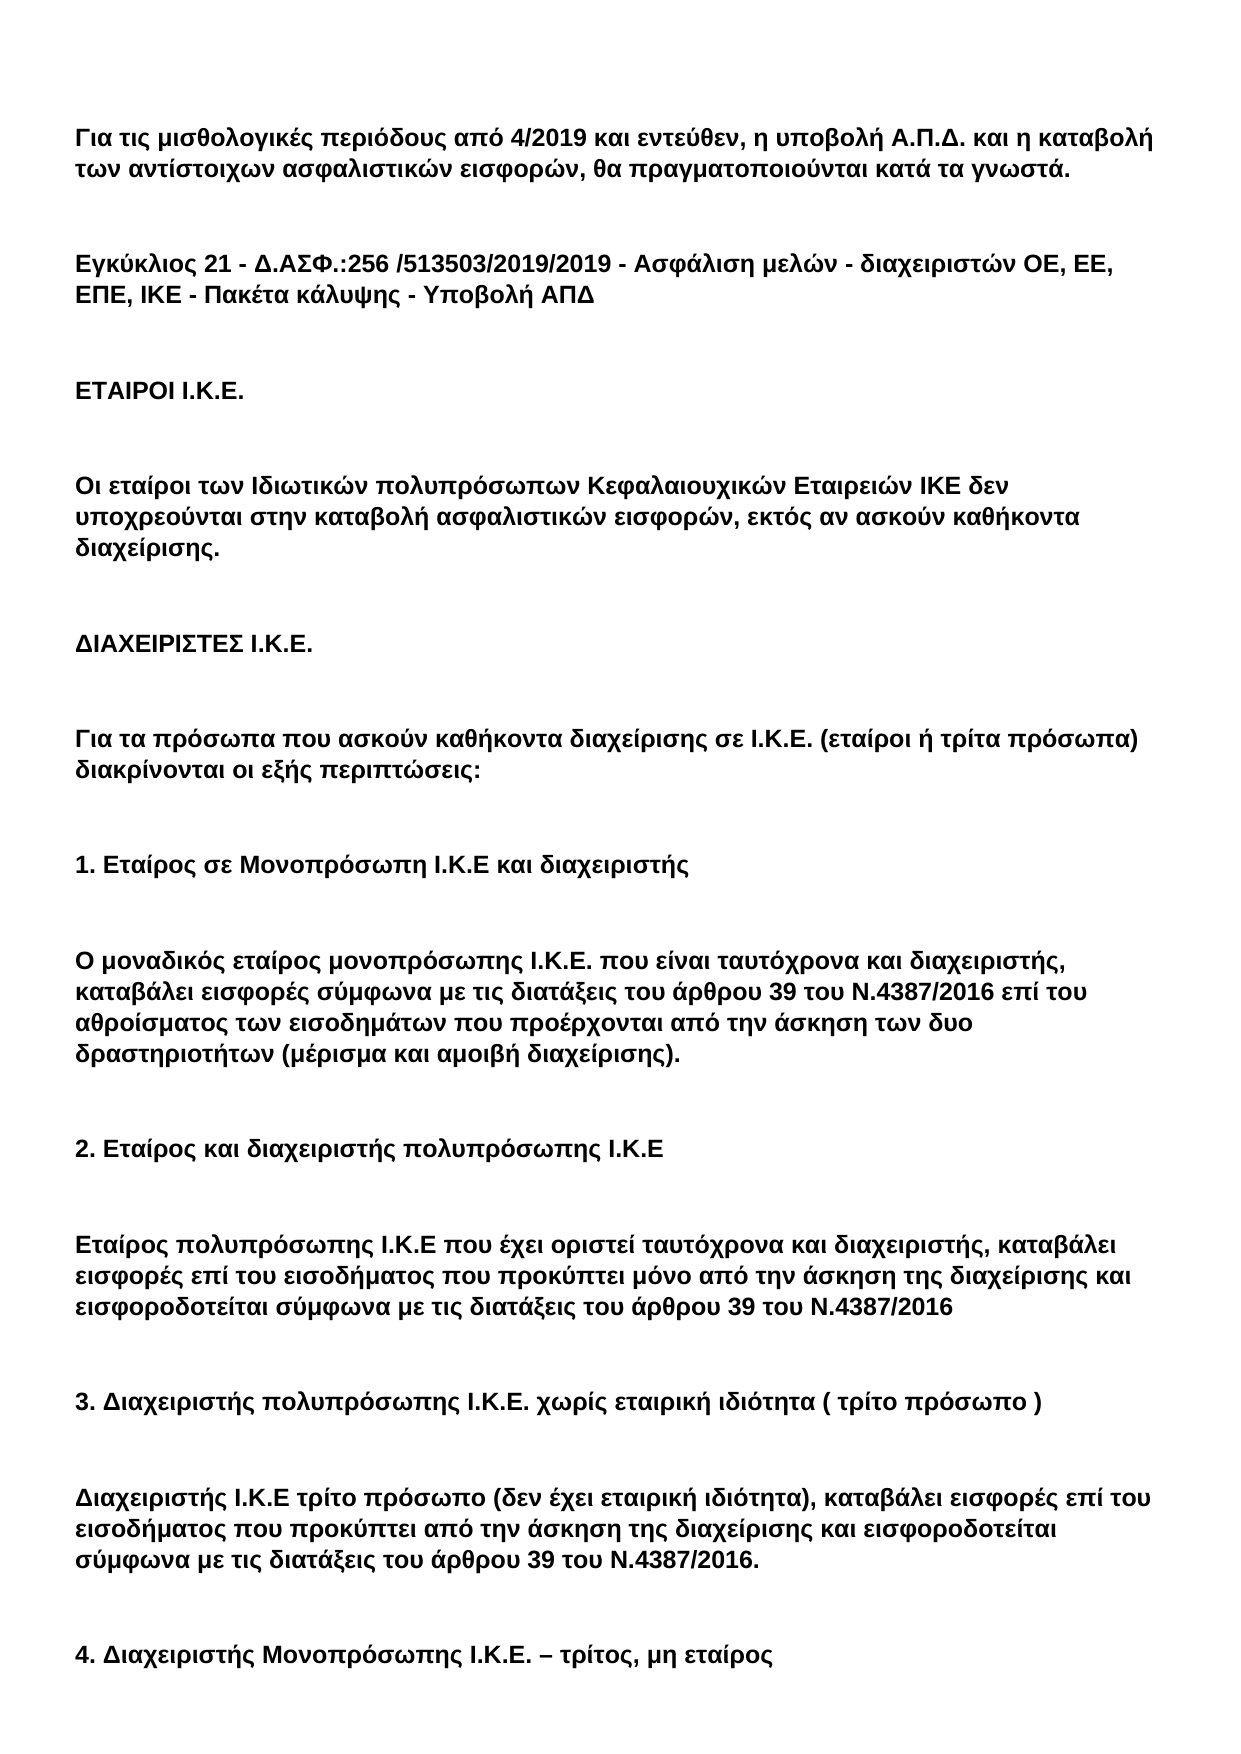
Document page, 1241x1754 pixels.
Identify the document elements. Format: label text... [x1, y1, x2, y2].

text 3. Διαχειριστής πολυπρόσωπης Ι.Κ.Ε. χωρίς εταιρική ιδιότητα ( τρίτο πρόσωπο ) [75, 1387, 1165, 1416]
text 1. Εταίρος σε Μονοπρόσωπη Ι.Κ.Ε και διαχειριστής [75, 850, 1165, 879]
text Ο μοναδικός εταίρος μονοπρόσωπης Ι.Κ.Ε. που είναι ταυτόχρονα και διαχειριστής, καταβάλει εισφορές σύμφωνα με τις διατάξεις του άρθρου 39 του Ν.4387/2016 επί του αθροίσματος των εισοδημάτων που προέρχονται από την άσκηση των δυο δραστηριοτήτων (μέρισμα και αμοιβή διαχείρισης). [75, 946, 1165, 1068]
text Για τα πρόσωπα που ασκούν καθήκοντα διαχείρισης σε Ι.Κ.Ε. (εταίροι ή τρίτα πρόσωπα) διακρίνονται οι εξής περιπτώσεις: [75, 724, 1165, 784]
text Για τις μισθολογικές περιόδους από 4/2019 και εντεύθεν, η υποβολή Α.Π.Δ. και η καταβολή των αντίστοιχων ασφαλιστικών εισφορών, θα πραγματοποιούνται κατά τα γνωστά. [75, 123, 1165, 182]
text Οι εταίροι των Ιδιωτικών πολυπρόσωπων Κεφαλαιουχικών Εταιρειών ΙΚΕ δεν υποχρεούνται στην καταβολή ασφαλιστικών εισφορών, εκτός αν ασκούν καθήκοντα διαχείρισης. [75, 471, 1165, 562]
text ΔΙΑΧΕΙΡΙΣΤΕΣ Ι.Κ.Ε. [75, 628, 1165, 657]
text Διαχειριστής Ι.Κ.Ε τρίτο πρόσωπο (δεν έχει εταιρική ιδιότητα), καταβάλει εισφορές επί του εισοδήματος που προκύπτει από την άσκηση της διαχείρισης και εισφοροδοτείται σύμφωνα με τις διατάξεις του άρθρου 39 του Ν.4387/2016. [75, 1483, 1165, 1573]
text ΕΤΑΙΡΟΙ Ι.Κ.Ε. [75, 376, 1165, 404]
text Εταίρος πολυπρόσωπης Ι.Κ.Ε που έχει οριστεί ταυτόχρονα και διαχειριστής, καταβάλει εισφορές επί του εισοδήματος που προκύπτει μόνο από την άσκηση της διαχείρισης και εισφοροδοτείται σύμφωνα με τις διατάξεις του άρθρου 39 του Ν.4387/2016 [75, 1230, 1165, 1321]
text Εγκύκλιος 21 - Δ.ΑΣΦ.:256 /513503/2019/2019 - Ασφάλιση μελών - διαχειριστών ΟΕ, ΕΕ, ΕΠΕ, ΙΚΕ - Πακέτα κάλυψης - Υποβολή ΑΠΔ [75, 249, 1165, 309]
text 4. Διαχειριστής Μονοπρόσωπης Ι.Κ.Ε. – τρίτος, μη εταίρος [75, 1640, 1165, 1669]
text 2. Εταίρος και διαχειριστής πολυπρόσωπης Ι.Κ.Ε [75, 1134, 1165, 1163]
